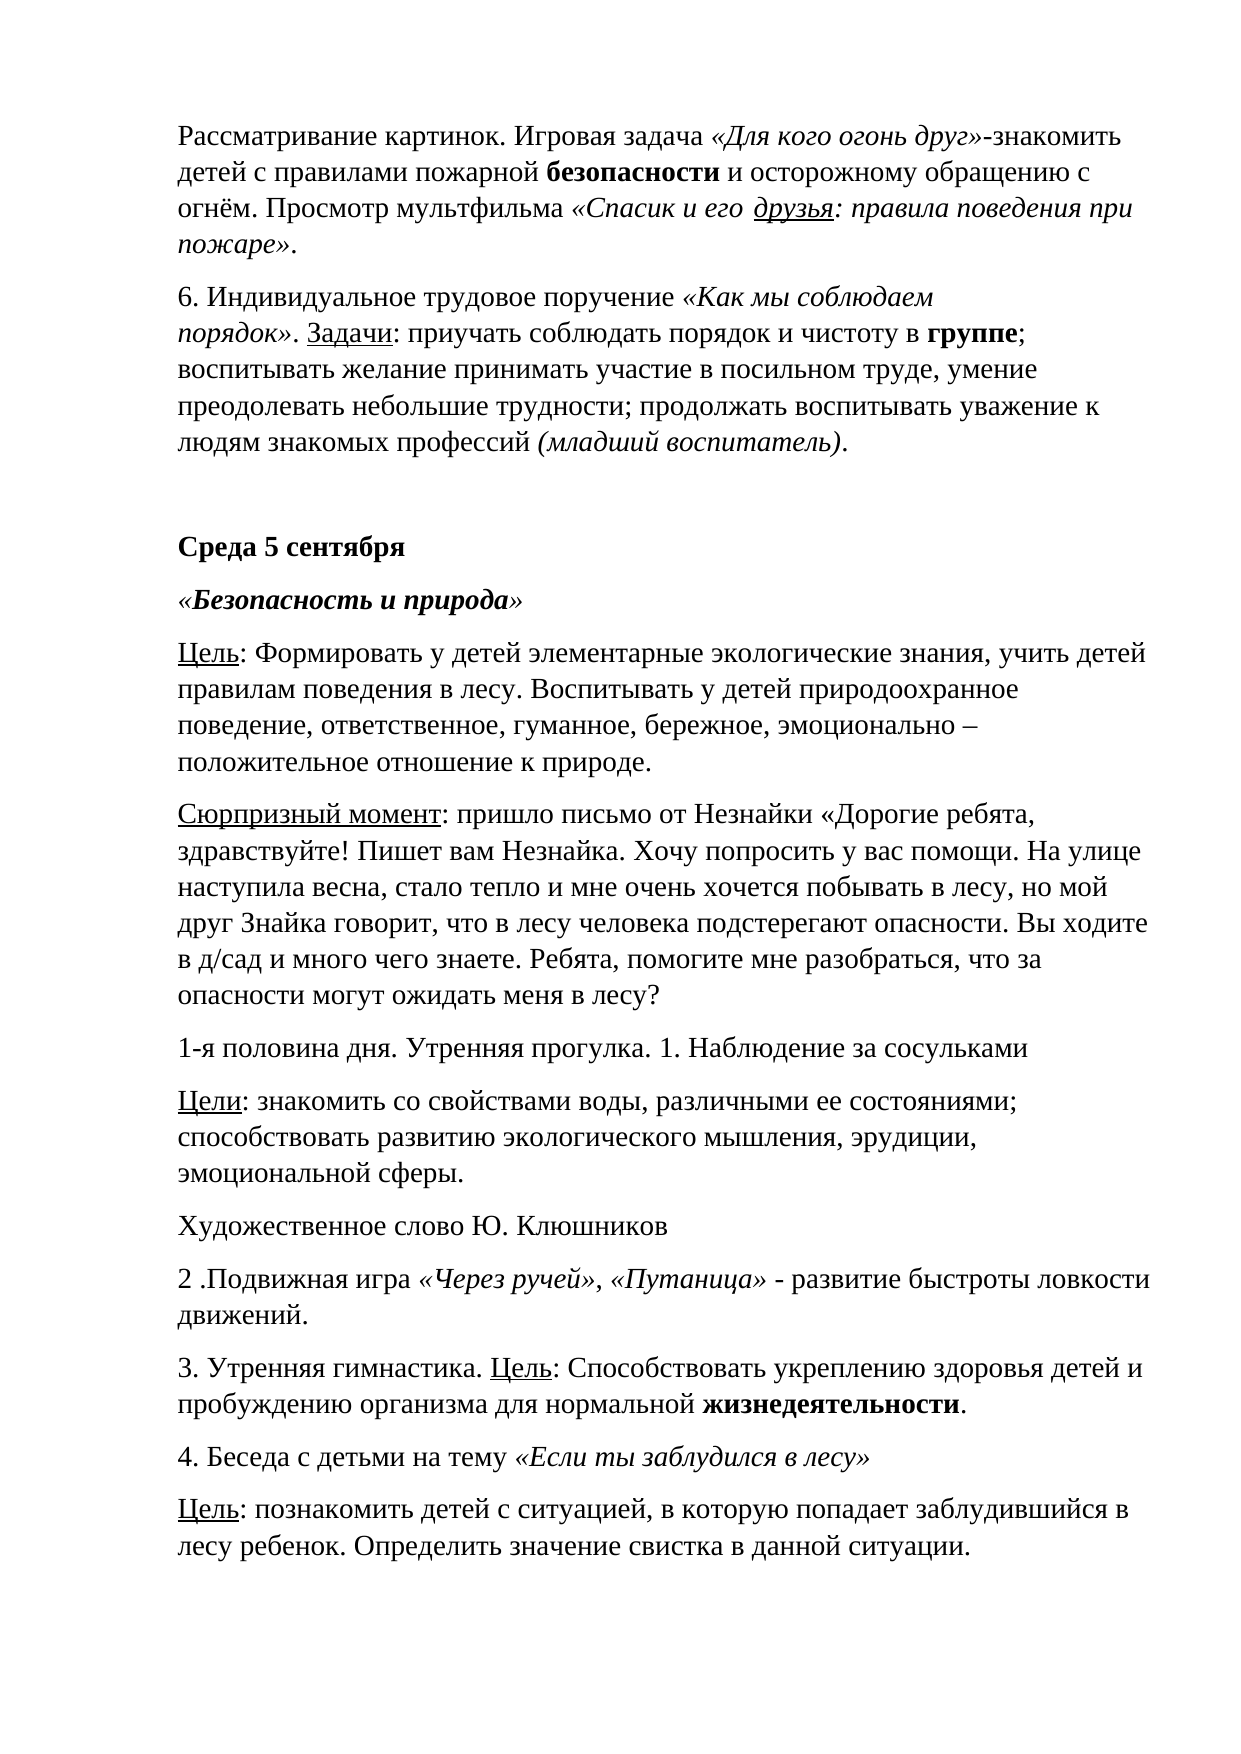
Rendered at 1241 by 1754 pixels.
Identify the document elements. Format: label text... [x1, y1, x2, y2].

text Рассматривание картинок. Игровая задача «Для кого огонь друг»-знакомить детей с правилами пожарной безопасности и осторожному обращению с огнём. Просмотр мультфильма «Спасик и его друзья: правила поведения при пожаре». [177, 118, 1152, 260]
text Цели: знакомить со свойствами воды, различными ее состояниями; способствовать развитию экологического мышления, эрудиции, эмоциональной сферы. [177, 1083, 1152, 1189]
text 4. Беседа с детьми на тему «Если ты заблудился в лесу» [177, 1439, 1152, 1472]
text 3. Утренняя гимнастика. Цель: Способствовать укреплению здоровья детей и пробуждению организма для нормальной жизнедеятельности. [177, 1350, 1152, 1419]
text «Безопасность и природа» [177, 582, 1152, 616]
text Цель: познакомить детей с ситуацией, в которую попадает заблудившийся в лесу ребенок. Определить значение свистка в данной ситуации. [177, 1491, 1152, 1561]
text 2 .Подвижная игра «Через ручей», «Путаница» - развитие быстроты ловкости движений. [177, 1261, 1152, 1330]
text Художественное слово Ю. Клюшников [177, 1208, 1152, 1241]
text 6. Индивидуальное трудовое поручение «Как мы соблюдаем порядок». Задачи: приучать соблюдать порядок и чистоту в группе; воспитывать желание принимать участие в посильном труде, умение преодолевать небольшие трудности; продолжать воспитывать уважение к людям знакомых профессий (младший воспитатель). [177, 279, 1152, 457]
text 1-я половина дня. Утренняя прогулка. 1. Наблюдение за сосульками [177, 1030, 1152, 1063]
text Среда 5 сентября [177, 529, 1152, 563]
text Цель: Формировать у детей элементарные экологические знания, учить детей правилам поведения в лесу. Воспитывать у детей природоохранное поведение, ответственное, гуманное, бережное, эмоционально – положительное отношение к природе. [177, 635, 1152, 777]
text Сюрпризный момент: пришло письмо от Незнайки «Дорогие ребята, здравствуйте! Пишет вам Незнайка. Хочу попросить у вас помощи. На улице наступила весна, стало тепло и мне очень хочется побывать в лесу, но мой друг Знайка говорит, что в лесу человека подстерегают опасности. Вы ходите в д/сад и много чего знаете. Ребята, помогите мне разобраться, что за опасности могут ожидать меня в лесу? [177, 796, 1152, 1011]
